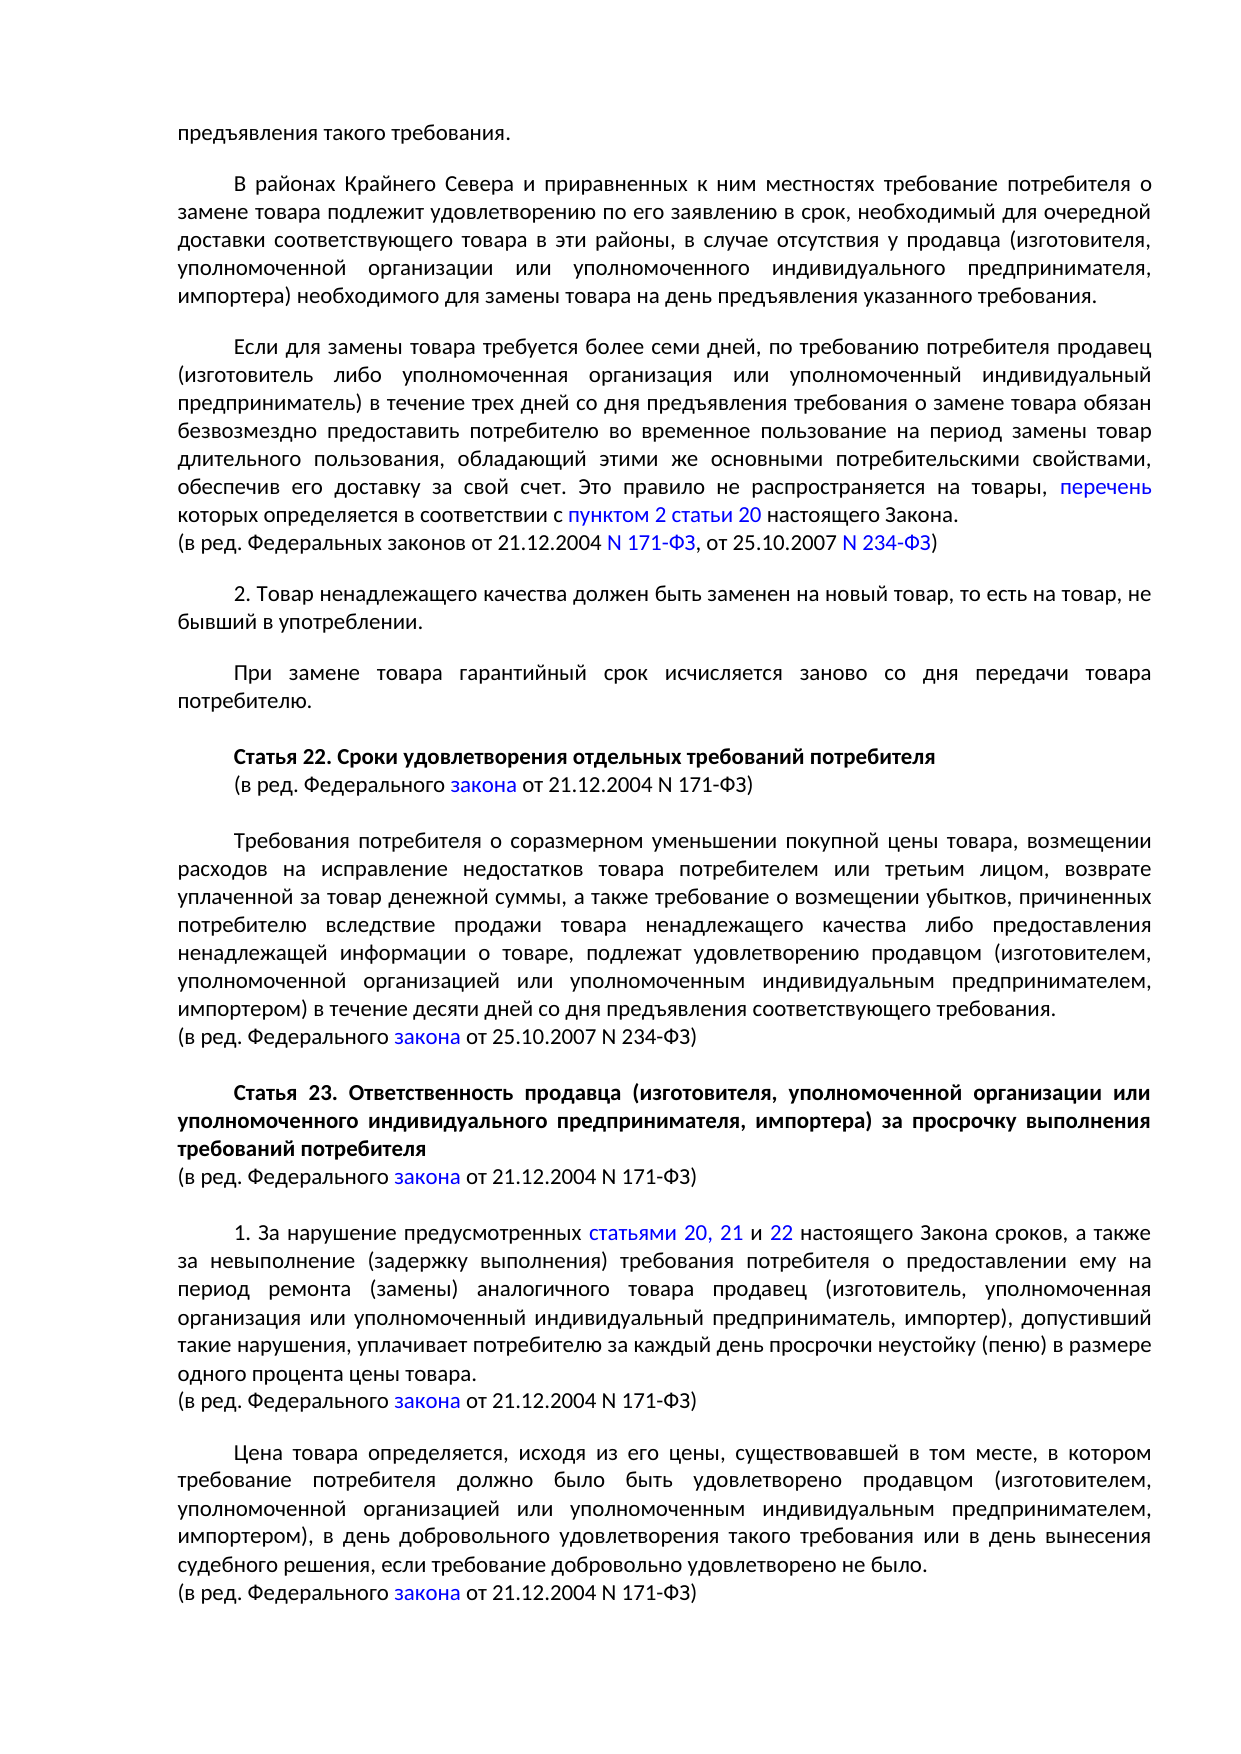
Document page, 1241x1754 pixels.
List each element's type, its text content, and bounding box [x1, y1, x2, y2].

text (в ред. Федерального закона от 21.12.2004 N 171-ФЗ) [177, 1162, 1152, 1191]
text При замене товара гарантийный срок исчисляется заново со дня передачи товара потребителю. [177, 658, 1152, 714]
text Если для замены товара требуется более семи дней, по требованию потребителя продавец (изготовитель либо уполномоченная организация или уполномоченный индивидуальный предприниматель) в течение трех дней со дня предъявления требования о замене товара обязан безвозмездно предоставить потребителю во временное пользование на период замены товар длительного пользования, обладающий этими же основными потребительскими свойствами, обеспечив его доставку за свой счет. Это правило не распространяется на товары, перечень которых определяется в соответствии с пунктом 2 статьи 20 настоящего Закона. [177, 332, 1152, 528]
text (в ред. Федерального закона от 21.12.2004 N 171-ФЗ) [177, 1578, 1152, 1606]
text (в ред. Федерального закона от 21.12.2004 N 171-ФЗ) [177, 770, 1152, 798]
text (в ред. Федерального закона от 25.10.2007 N 234-ФЗ) [177, 1022, 1152, 1050]
text Требования потребителя о соразмерном уменьшении покупной цены товара, возмещении расходов на исправление недостатков товара потребителем или третьим лицом, возврате уплаченной за товар денежной суммы, а также требование о возмещении убытков, причиненных потребителю вследствие продажи товара ненадлежащего качества либо предоставления ненадлежащей информации о товаре, подлежат удовлетворению продавцом (изготовителем, уполномоченной организацией или уполномоченным индивидуальным предпринимателем, импортером) в течение десяти дней со дня предъявления соответствующего требования. [177, 826, 1152, 1022]
title Статья 23. Ответственность продавца (изготовителя, уполномоченной организации или уполномоченного индивидуального предпринимателя, импортера) за просрочку выполнения требований потребителя [177, 1078, 1152, 1162]
text (в ред. Федеральных законов от 21.12.2004 N 171-ФЗ, от 25.10.2007 N 234-ФЗ) [177, 528, 1152, 556]
text 2. Товар ненадлежащего качества должен быть заменен на новый товар, то есть на товар, не бывший в употреблении. [177, 579, 1152, 635]
text В районах Крайнего Севера и приравненных к ним местностях требование потребителя о замене товара подлежит удовлетворению по его заявлению в срок, необходимый для очередной доставки соответствующего товара в эти районы, в случае отсутствия у продавца (изготовителя, уполномоченной организации или уполномоченного индивидуального предпринимателя, импортера) необходимого для замены товара на день предъявления указанного требования. [177, 169, 1152, 309]
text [177, 118, 1152, 146]
text 1. За нарушение предусмотренных статьями 20, 21 и 22 настоящего Закона сроков, а также за невыполнение (задержку выполнения) требования потребителя о предоставлении ему на период ремонта (замены) аналогичного товара продавец (изготовитель, уполномоченная организация или уполномоченный индивидуальный предприниматель, импортер), допустивший такие нарушения, уплачивает потребителю за каждый день просрочки неустойку (пеню) в размере одного процента цены товара. [177, 1218, 1152, 1387]
title Статья 22. Сроки удовлетворения отдельных требований потребителя [177, 742, 1152, 770]
text Цена товара определяется, исходя из его цены, существовавшей в том месте, в котором требование потребителя должно было быть удовлетворено продавцом (изготовителем, уполномоченной организацией или уполномоченным индивидуальным предпринимателем, импортером), в день добровольного удовлетворения такого требования или в день вынесения судебного решения, если требование добровольно удовлетворено не было. [177, 1438, 1152, 1578]
text (в ред. Федерального закона от 21.12.2004 N 171-ФЗ) [177, 1387, 1152, 1415]
